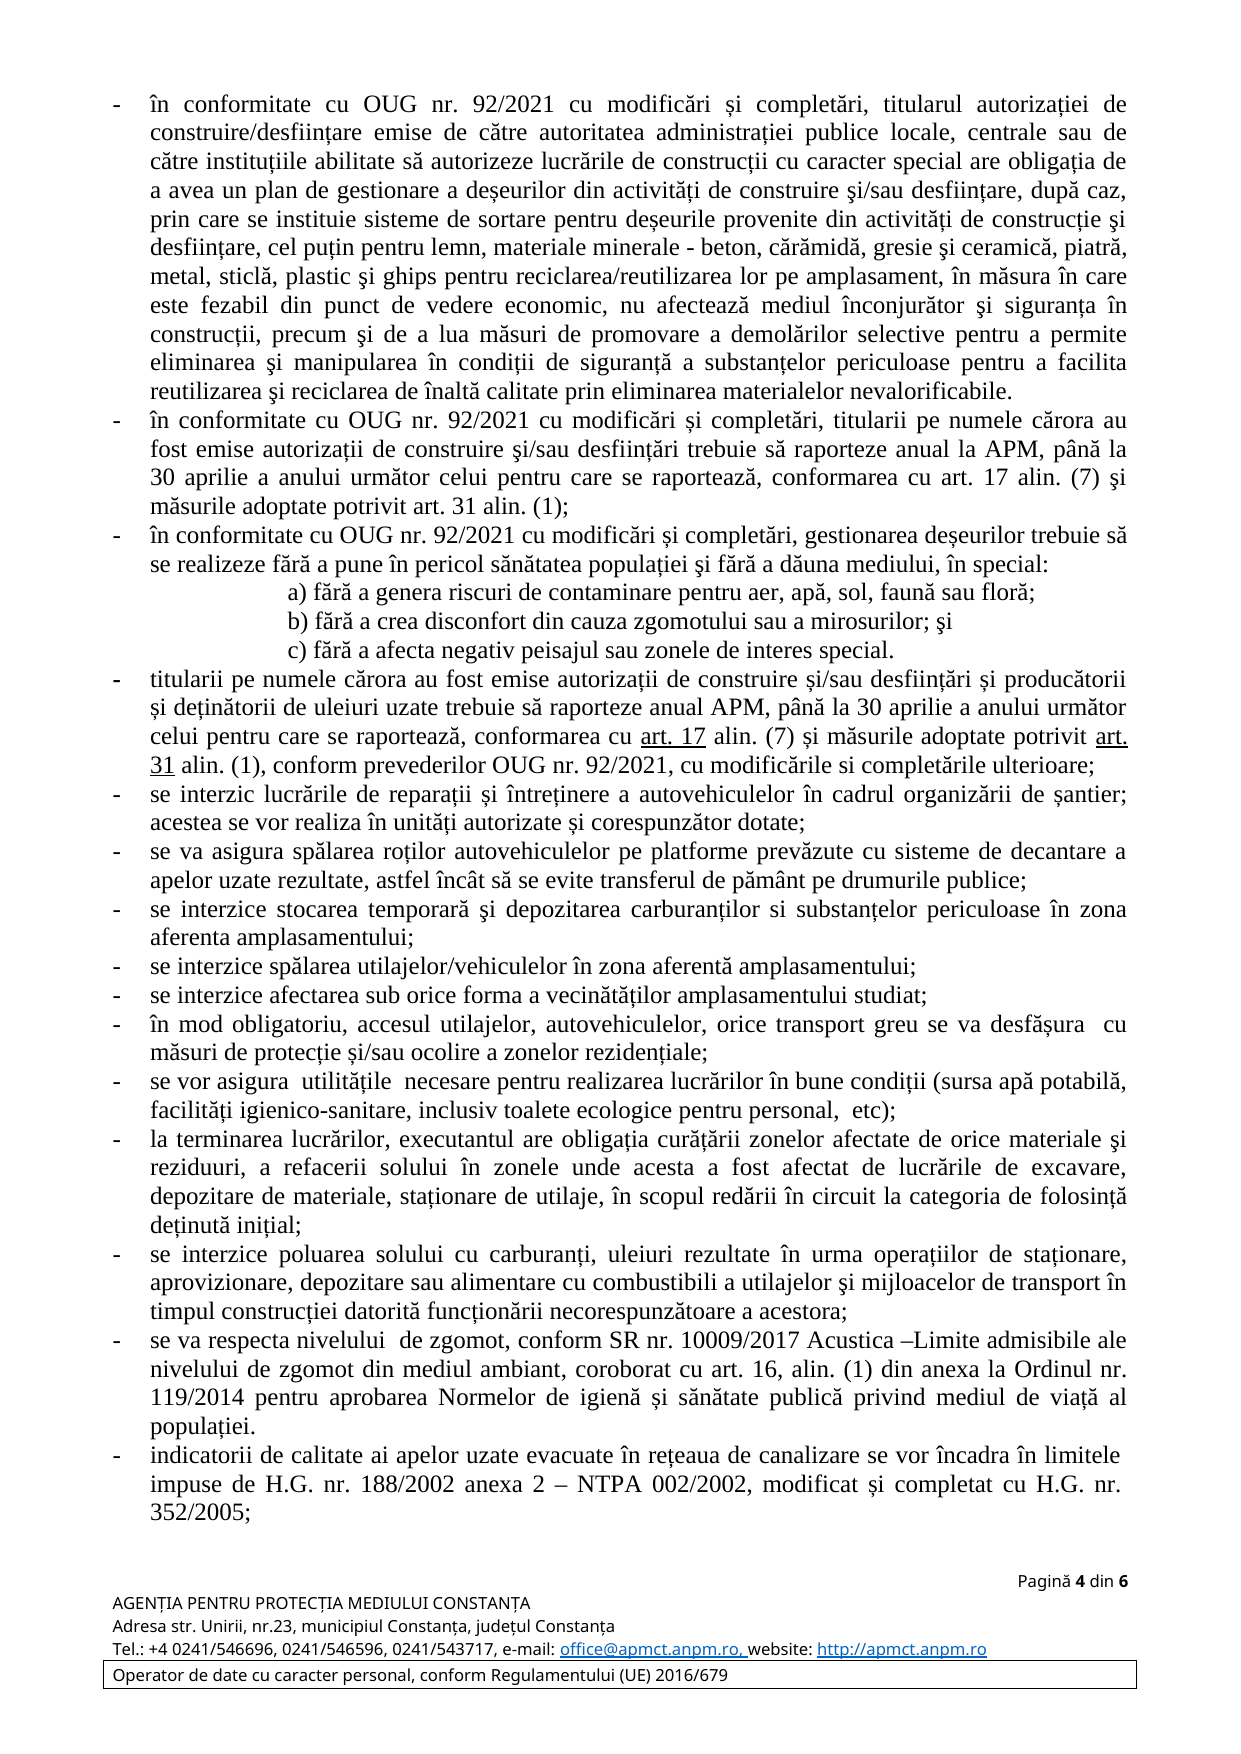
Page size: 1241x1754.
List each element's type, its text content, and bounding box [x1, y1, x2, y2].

list se vor asigura utilitățile necesare pentru realizarea lucrărilor în bune condiții (sursa apă potabilă, facilități igienico-sanitare, inclusiv toalete ecologice pentru personal, etc); [112, 1066, 1128, 1124]
list se interzice spălarea utilajelor/vehiculelor în zona aferentă amplasamentului; [112, 951, 1128, 980]
list indicatorii de calitate ai apelor uzate evacuate în rețeaua de canalizare se vor încadra în limitele impuse de H.G. nr. 188/2002 anexa 2 – NTPA 002/2002, modificat și completat cu H.G. nr. 352/2005; [112, 1440, 1123, 1526]
list c) fără a afecta negativ peisajul sau zonele de interes special. [262, 635, 1128, 664]
list se va asigura spălarea roților autovehiculelor pe platforme prevăzute cu sisteme de decantare a apelor uzate rezultate, astfel încât să se evite transferul de pământ pe drumurile publice; [112, 836, 1128, 894]
list se va respecta nivelului de zgomot, conform SR nr. 10009/2017 Acustica –Limite admisibile ale nivelului de zgomot din mediul ambiant, coroborat cu art. 16, alin. (1) din anexa la Ordinul nr. 119/2014 pentru aprobarea Normelor de igienă și sănătate publică privind mediul de viață al populației. [112, 1325, 1128, 1440]
list titularii pe numele cărora au fost emise autorizații de construire și/sau desființări și producătorii și deținătorii de uleiuri uzate trebuie să raporteze anual APM, până la 30 aprilie a anului următor celui pentru care se raportează, conformarea cu art. 17 alin. (7) și măsurile adoptate potrivit art. 31 alin. (1), conform prevederilor OUG nr. 92/2021, cu modificările si completările ulterioare; [112, 664, 1128, 779]
list b) fără a crea disconfort din cauza zgomotului sau a mirosurilor; şi [262, 606, 1128, 635]
list în conformitate cu OUG nr. 92/2021 cu modificări și completări, titularii pe numele cărora au fost emise autorizații de construire şi/sau desființări trebuie să raporteze anual la APM, până la 30 aprilie a anului următor celui pentru care se raportează, conformarea cu art. 17 alin. (7) şi măsurile adoptate potrivit art. 31 alin. (1); [112, 405, 1128, 520]
list se interzice stocarea temporară şi depozitarea carburanților si substanțelor periculoase în zona aferenta amplasamentului; [112, 894, 1128, 951]
list în conformitate cu OUG nr. 92/2021 cu modificări și completări, titularul autorizației de construire/desființare emise de către autoritatea administrației publice locale, centrale sau de către instituțiile abilitate să autorizeze lucrările de construcții cu caracter special are obligația de a avea un plan de gestionare a deșeurilor din activități de construire şi/sau desființare, după caz, prin care se instituie sisteme de sortare pentru deșeurile provenite din activități de construcție şi desființare, cel puțin pentru lemn, materiale minerale - beton, cărămidă, gresie şi ceramică, piatră, metal, sticlă, plastic şi ghips pentru reciclarea/reutilizarea lor pe amplasament, în măsura în care este fezabil din punct de vedere economic, nu afectează mediul înconjurător şi siguranța în construcții, precum şi de a lua măsuri de promovare a demolărilor selective pentru a permite eliminarea şi manipularea în condiții de siguranță a substanțelor periculoase pentru a facilita reutilizarea şi reciclarea de înaltă calitate prin eliminarea materialelor nevalorificabile. [112, 89, 1128, 405]
list a) fără a genera riscuri de contaminare pentru aer, apă, sol, faună sau floră; [262, 577, 1128, 606]
list la terminarea lucrărilor, executantul are obligația curățării zonelor afectate de orice materiale şi reziduuri, a refacerii solului în zonele unde acesta a fost afectat de lucrările de excavare, depozitare de materiale, staționare de utilaje, în scopul redării în circuit la categoria de folosință deținută inițial; [112, 1124, 1128, 1239]
list în mod obligatoriu, accesul utilajelor, autovehiculelor, orice transport greu se va desfășura cu măsuri de protecție și/sau ocolire a zonelor rezidențiale; [112, 1009, 1128, 1066]
list se interzic lucrările de reparații și întreținere a autovehiculelor în cadrul organizării de șantier; acestea se vor realiza în unități autorizate și corespunzător dotate; [112, 779, 1128, 836]
list se interzice poluarea solului cu carburanți, uleiuri rezultate în urma operațiilor de staționare, aprovizionare, depozitare sau alimentare cu combustibili a utilajelor şi mijloacelor de transport în timpul construcției datorită funcționării necorespunzătoare a acestora; [112, 1239, 1128, 1325]
list în conformitate cu OUG nr. 92/2021 cu modificări și completări, gestionarea deșeurilor trebuie să se realizeze fără a pune în pericol sănătatea populației şi fără a dăuna mediului, în special: [112, 520, 1128, 577]
list se interzice afectarea sub orice forma a vecinătăților amplasamentului studiat; [112, 980, 1128, 1009]
